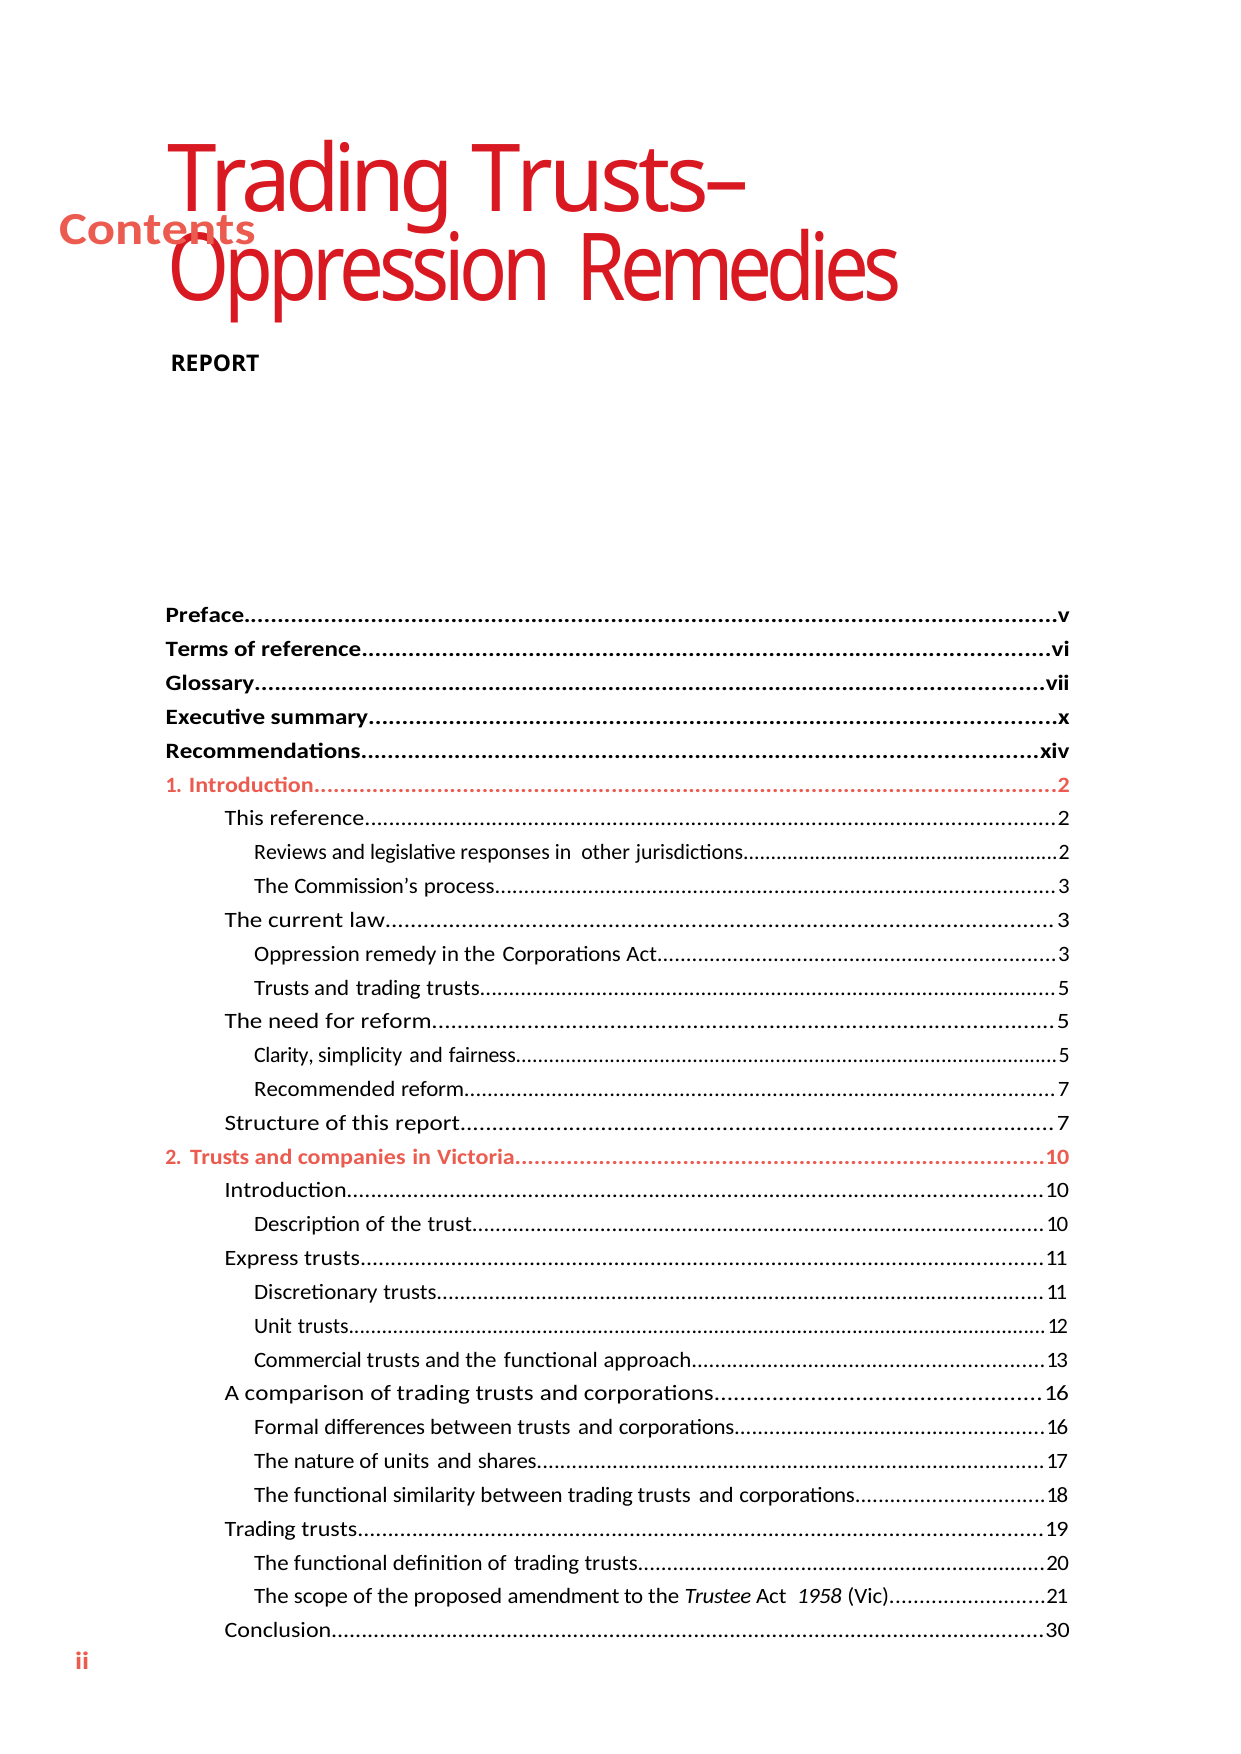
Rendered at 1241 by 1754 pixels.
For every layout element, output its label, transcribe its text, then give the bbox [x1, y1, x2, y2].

subtitle Contents [59, 200, 1240, 256]
